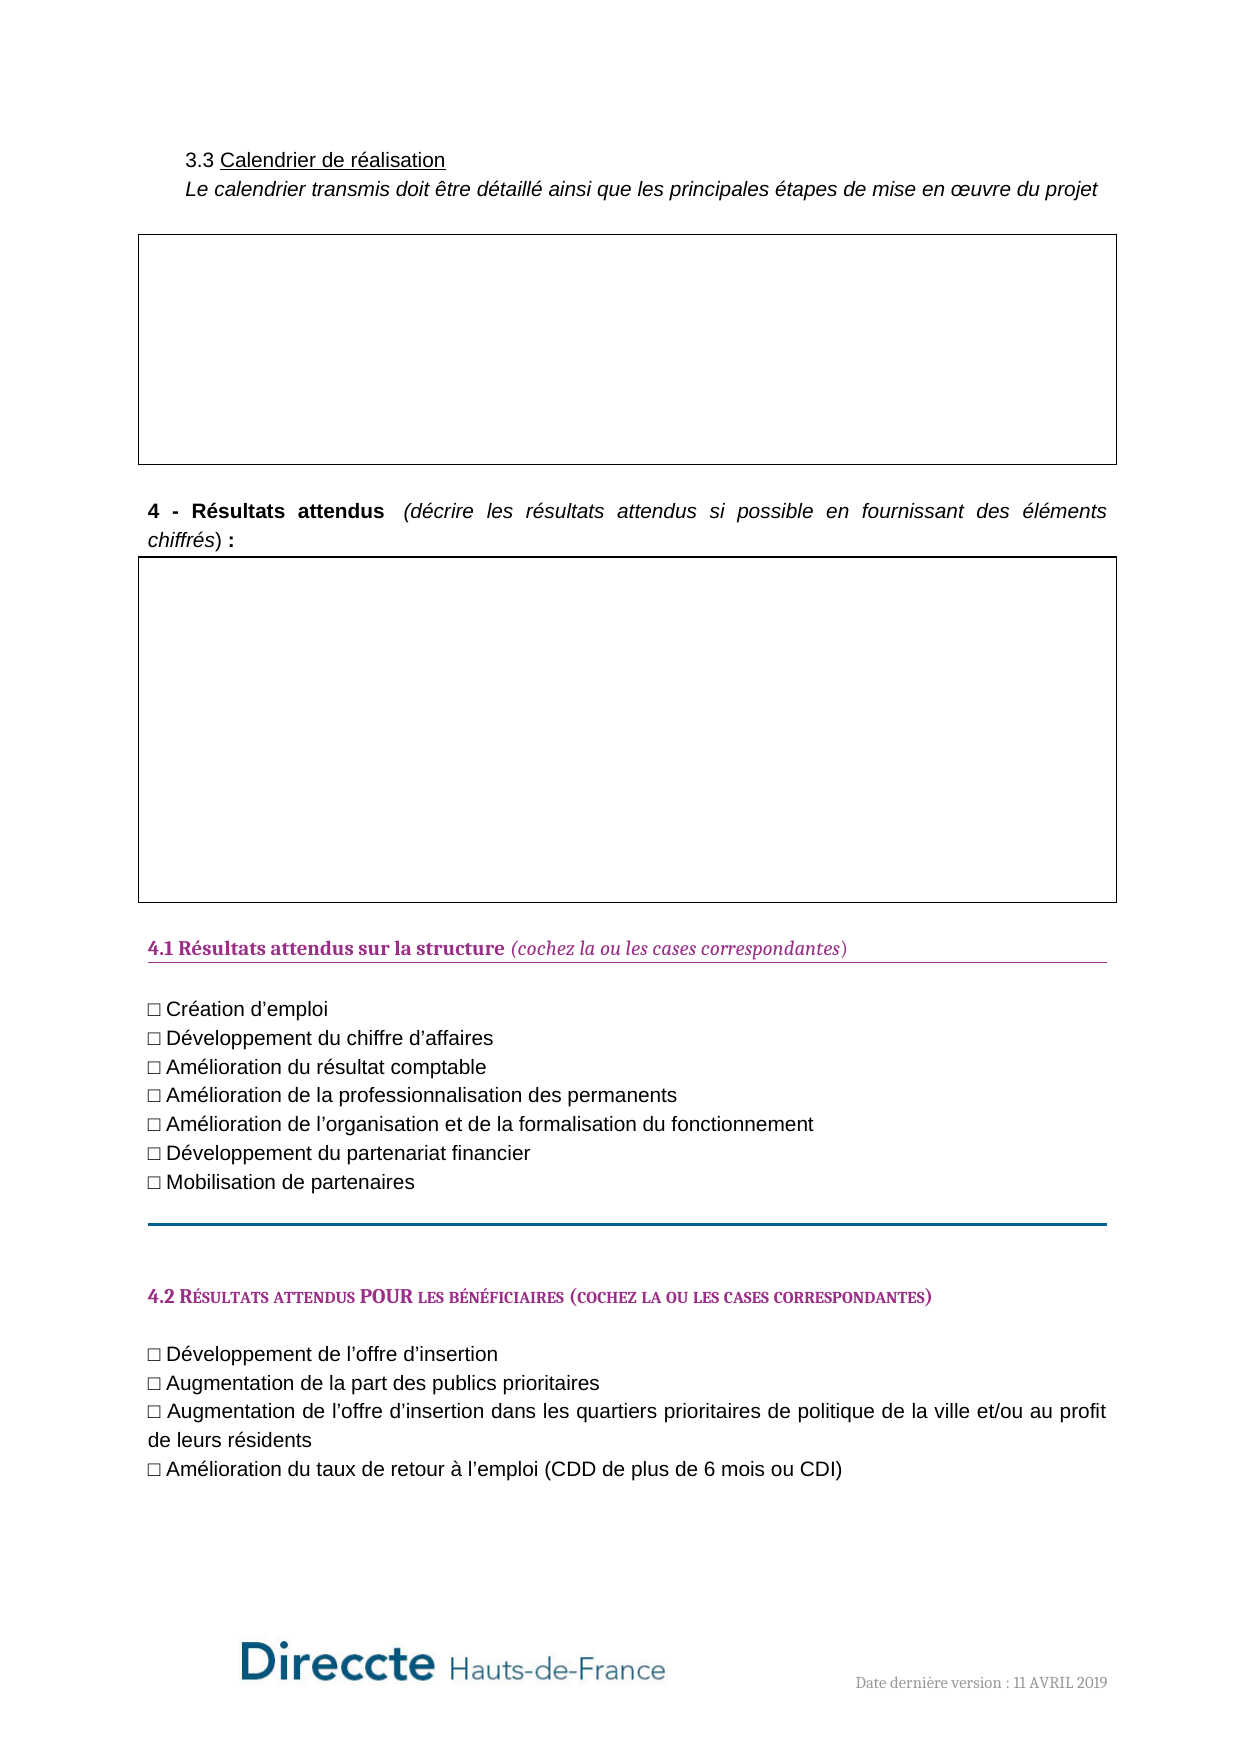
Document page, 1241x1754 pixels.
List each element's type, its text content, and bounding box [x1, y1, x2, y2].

text 3.3 Calendrier de réalisation [148, 148, 1107, 172]
text Le calendrier transmis doit être détaillé ainsi que les principales étapes de mise en œuvre du projet [185, 176, 1107, 200]
text □ Développement du chiffre d’affaires [148, 1026, 1107, 1050]
text □ Mobilisation de partenaires [148, 1169, 1107, 1193]
text □ Amélioration du taux de retour à l’emploi (CDD de plus de 6 mois ou CDI) [148, 1457, 1107, 1481]
subtitle 4.1 Résultats attendus sur la structure (cochez la ou les cases correspondantes) [148, 936, 1107, 962]
text □ Développement de l’offre d’insertion [148, 1342, 1107, 1366]
text □ Création d’emploi [148, 997, 1107, 1021]
text □ Amélioration du résultat comptable [148, 1054, 1107, 1078]
text □ Développement du partenariat financier [148, 1141, 1107, 1165]
subtitle 4.2 Résultats attendus POUR les bénéficiaires (cochez la ou les cases correspondantes) [148, 1277, 1107, 1308]
text □ Amélioration de la professionnalisation des permanents [148, 1083, 1107, 1107]
text □ Augmentation de la part des publics prioritaires [148, 1371, 1107, 1394]
text □ Augmentation de l’offre d’insertion dans les quartiers prioritaires de politique de la ville et/ou au profit de leurs résidents [148, 1399, 1107, 1452]
text □ Amélioration de l’organisation et de la formalisation du fonctionnement [148, 1112, 1107, 1136]
text 4 - Résultats attendus (décrire les résultats attendus si possible en fournissant des éléments chiffrés) : [148, 499, 1107, 552]
